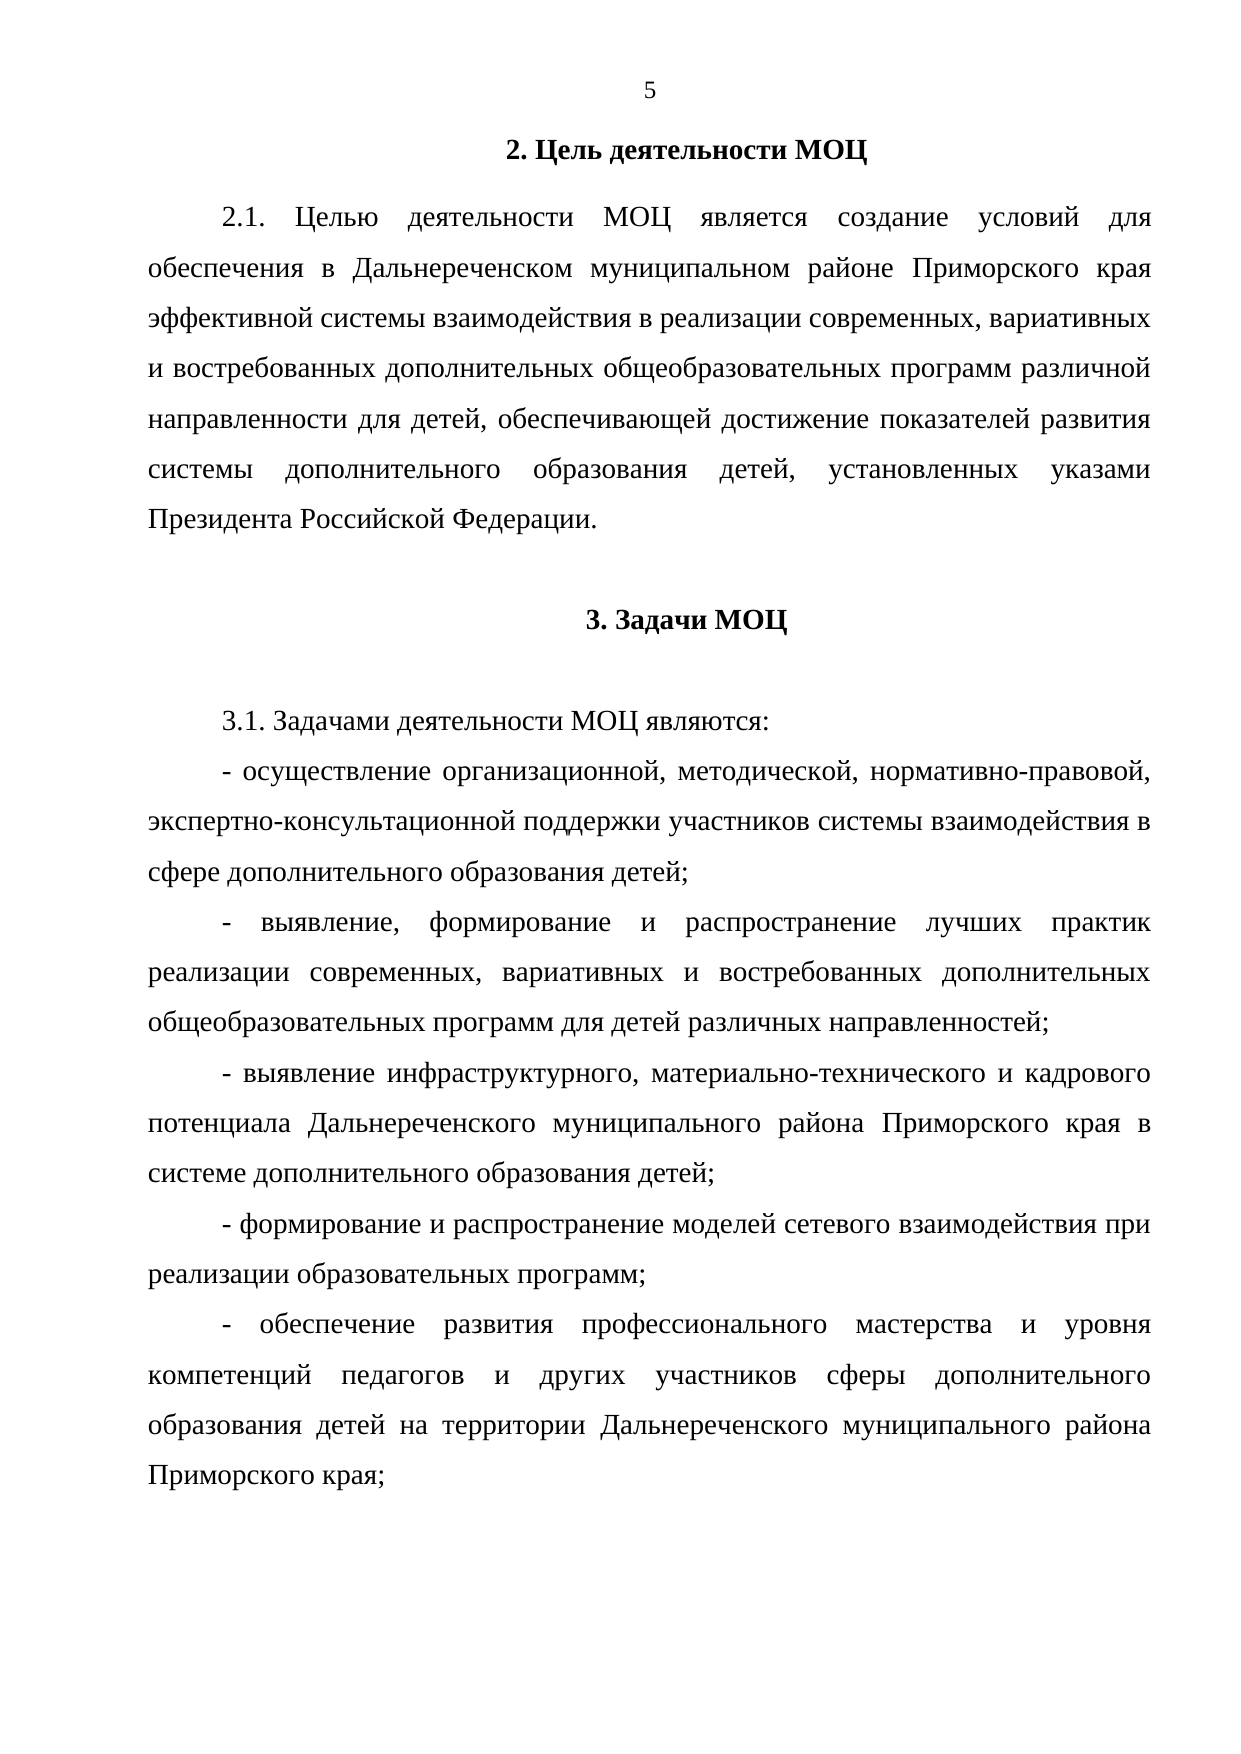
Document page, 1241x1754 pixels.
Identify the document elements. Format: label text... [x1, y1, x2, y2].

text 2. Цель деятельности МОЦ [148, 132, 1152, 166]
text - формирование и распространение моделей сетевого взаимодействия при реализации образовательных программ; [148, 1206, 1152, 1290]
text - осуществление организационной, методической, нормативно-правовой, экспертно-консультационной поддержки участников системы взаимодействия в сфере дополнительного образования детей; [148, 753, 1152, 887]
text - выявление, формирование и распространение лучших практик реализации современных, вариативных и востребованных дополнительных общеобразовательных программ для детей различных направленностей; [148, 904, 1152, 1038]
text 3. Задачи МОЦ [148, 602, 1152, 636]
text 3.1. Задачами деятельности МОЦ являются: [148, 703, 1152, 736]
text - выявление инфраструктурного, материально-технического и кадрового потенциала Дальнереченского муниципального района Приморского края в системе дополнительного образования детей; [148, 1055, 1152, 1189]
text 2.1. Целью деятельности МОЦ является создание условий для обеспечения в Дальнереченском муниципальном районе Приморского края эффективной системы взаимодействия в реализации современных, вариативных и востребованных дополнительных общеобразовательных программ различной направленности для детей, обеспечивающей достижение показателей развития системы дополнительного образования детей, установленных указами Президента Российской Федерации. [148, 199, 1152, 535]
text - обеспечение развития профессионального мастерства и уровня компетенций педагогов и других участников сферы дополнительного образования детей на территории Дальнереченского муниципального района Приморского края; [148, 1306, 1152, 1491]
